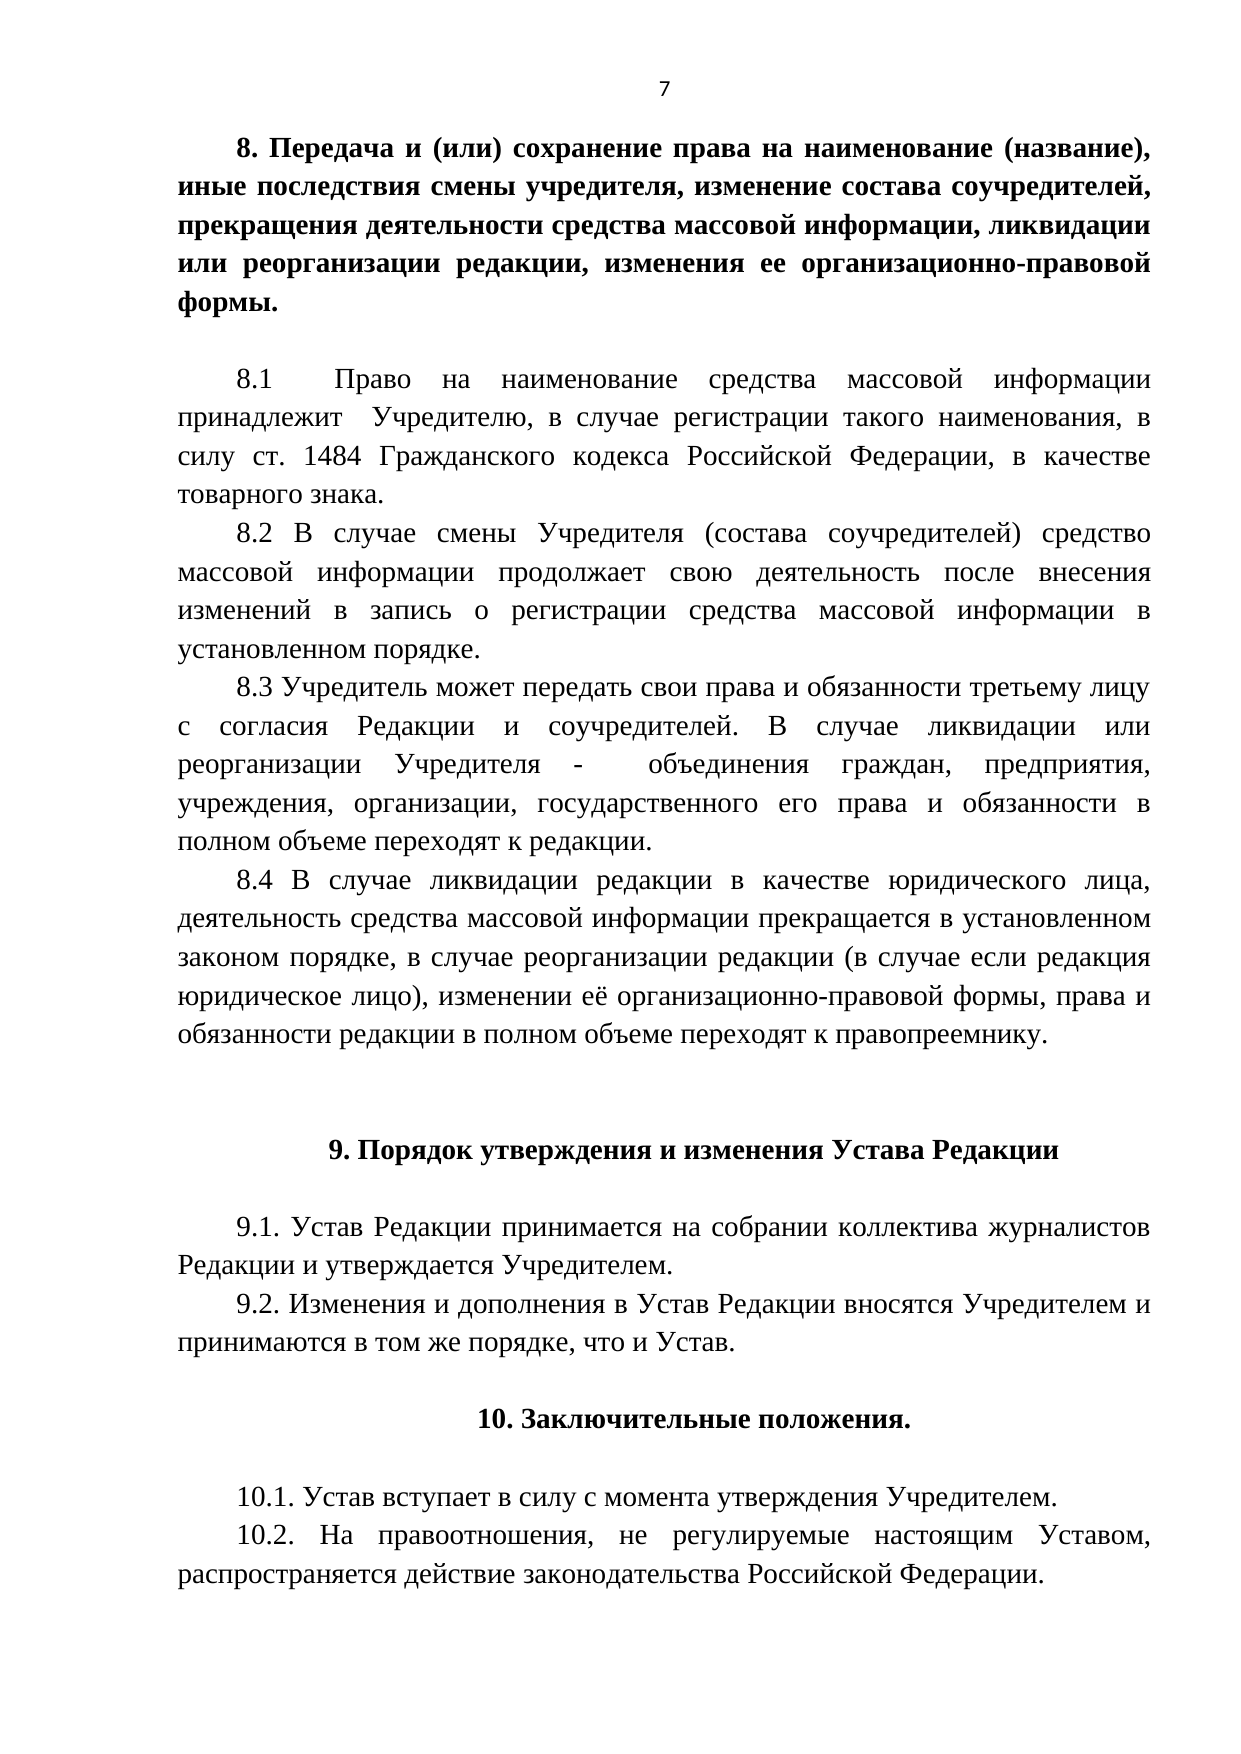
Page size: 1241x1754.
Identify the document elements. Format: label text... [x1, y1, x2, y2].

text 10. Заключительные положения. [177, 1402, 1152, 1435]
text 8.1 Право на наименование средства массовой информации принадлежит Учредителю, в случае регистрации такого наименования, в силу ст. 1484 Гражданского кодекса Российской Федерации, в качестве товарного знака. [177, 361, 1152, 510]
text 8.3 Учредитель может передать свои права и обязанности третьему лицу с согласия Редакции и соучредителей. В случае ликвидации или реорганизации Учредителя - объединения граждан, предприятия, учреждения, организации, государственного его права и обязанности в полном объеме переходят к редакции. [177, 669, 1152, 857]
text 8.2 В случае смены Учредителя (состава соучредителей) средство массовой информации продолжает свою деятельность после внесения изменений в запись о регистрации средства массовой информации в установленном порядке. [177, 515, 1152, 664]
text 9.1. Устав Редакции принимается на собрании коллектива журналистов Редакции и утверждается Учредителем. [177, 1209, 1152, 1281]
text 9. Порядок утверждения и изменения Устава Редакции [177, 1132, 1152, 1165]
text 9.2. Изменения и дополнения в Устав Редакции вносятся Учредителем и принимаются в том же порядке, что и Устав. [177, 1286, 1152, 1358]
text 8. Передача и (или) сохранение права на наименование (название), иные последствия смены учредителя, изменение состава соучредителей, прекращения деятельности средства массовой информации, ликвидации или реорганизации редакции, изменения ее организационно-правовой формы. [177, 130, 1152, 317]
text 8.4 В случае ликвидации редакции в качестве юридического лица, деятельность средства массовой информации прекращается в установленном законом порядке, в случае реорганизации редакции (в случае если редакция юридическое лицо), изменении её организационно-правовой формы, права и обязанности редакции в полном объеме переходят к правопреемнику. [177, 862, 1152, 1050]
text 10.2. На правоотношения, не регулируемые настоящим Уставом, распространяется действие законодательства Российской Федерации. [177, 1517, 1152, 1589]
text 10.1. Устав вступает в силу с момента утверждения Учредителем. [177, 1479, 1152, 1512]
